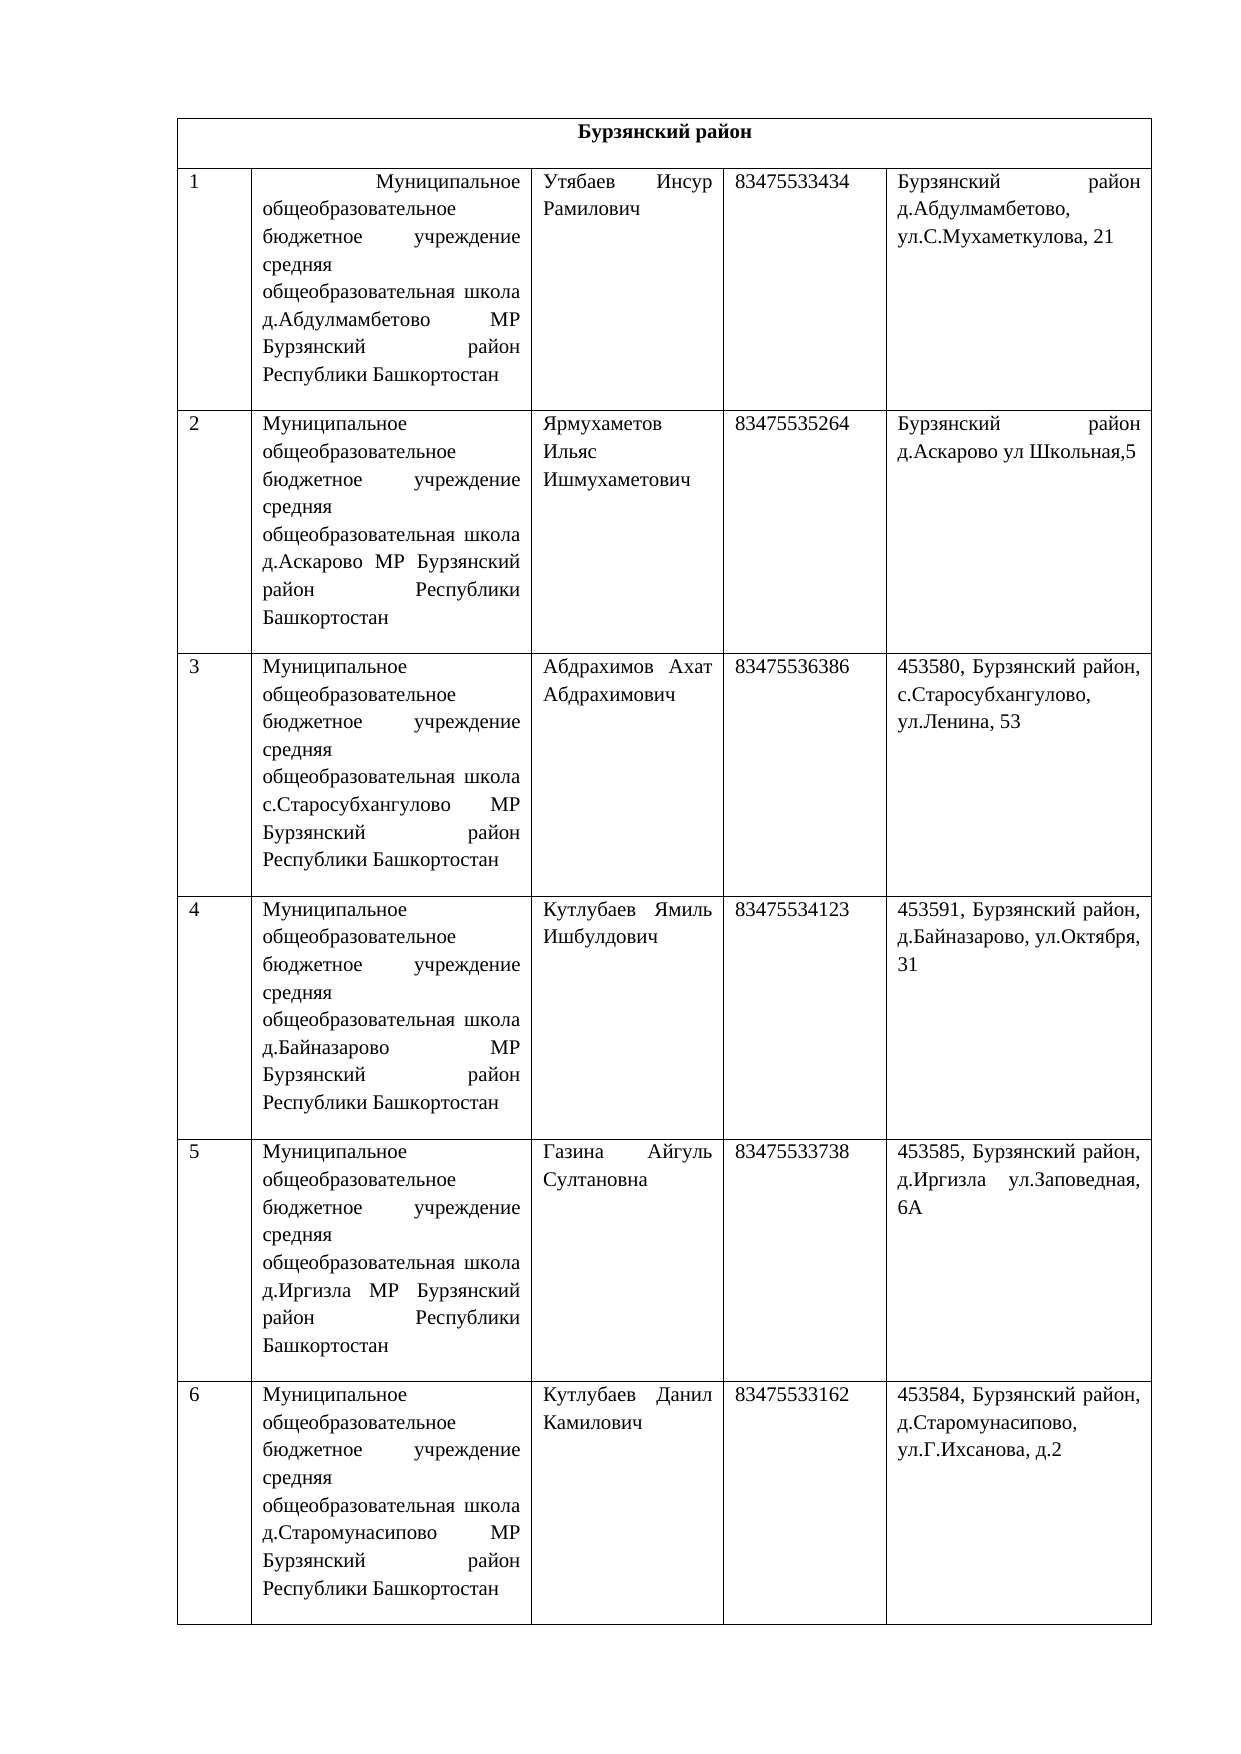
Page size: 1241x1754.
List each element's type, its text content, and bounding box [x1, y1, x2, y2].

table_cell 453580, Бурзянский район, с.Старосубхангулово, ул.Ленина, 53 [887, 654, 1151, 896]
table_cell Муниципальное общеобразовательное бюджетное учреждение средняя общеобразовательная школа д.Старомунасипово МР Бурзянский район Республики Башкортостан [252, 1382, 531, 1624]
table_cell 83475535264 [724, 411, 886, 653]
table_cell Муниципальное общеобразовательное бюджетное учреждение средняя общеобразовательная школа д.Иргизла МР Бурзянский район Республики Башкортостан [252, 1140, 531, 1381]
table_cell 3 [178, 654, 251, 896]
table_cell Муниципальное общеобразовательное бюджетное учреждение средняя общеобразовательная школа д.Аскарово МР Бурзянский район Республики Башкортостан [252, 411, 531, 653]
table_cell Кутлубаев Ямиль Ишбулдович [532, 897, 723, 1138]
table_cell 4 [178, 897, 251, 1138]
table_cell 453591, Бурзянский район, д.Байназарово, ул.Октября, 31 [887, 897, 1151, 1138]
table_cell 453584, Бурзянский район, д.Старомунасипово, ул.Г.Ихсанова, д.2 [887, 1382, 1151, 1624]
table_cell 2 [178, 411, 251, 653]
table_cell 83475533162 [724, 1382, 886, 1624]
table_cell Бурзянский район д.Аскарово ул Школьная,5 [887, 411, 1151, 653]
table_cell 83475533738 [724, 1140, 886, 1381]
table_cell 5 [178, 1140, 251, 1381]
table_cell Ярмухаметов Ильяс Ишмухаметович [532, 411, 723, 653]
table_cell Газина Айгуль Султановна [532, 1140, 723, 1381]
table_cell Муниципальное общеобразовательное бюджетное учреждение средняя общеобразовательная школа д.Байназарово МР Бурзянский район Республики Башкортостан [252, 897, 531, 1138]
table_cell 83475534123 [724, 897, 886, 1138]
table_cell Кутлубаев Данил Камилович [532, 1382, 723, 1624]
table_cell Абдрахимов Ахат Абдрахимович [532, 654, 723, 896]
table_cell 83475533434 [724, 169, 886, 410]
table_cell 6 [178, 1382, 251, 1624]
table_cell Утябаев Инсур Рамилович [532, 169, 723, 410]
table_cell Муниципальное общеобразовательное бюджетное учреждение средняя общеобразовательная школа д.Абдулмамбетово МР Бурзянский район Республики Башкортостан [252, 169, 531, 410]
table_cell 83475536386 [724, 654, 886, 896]
table_cell Муниципальное общеобразовательное бюджетное учреждение средняя общеобразовательная школа с.Старосубхангулово МР Бурзянский район Республики Башкортостан [252, 654, 531, 896]
table_cell 1 [178, 169, 251, 410]
table_cell 453585, Бурзянский район, д.Иргизла ул.Заповедная, 6А [887, 1140, 1151, 1381]
table_cell Бурзянский район [178, 119, 1151, 168]
table_cell Бурзянский район д.Абдулмамбетово, ул.С.Мухаметкулова, 21 [887, 169, 1151, 410]
